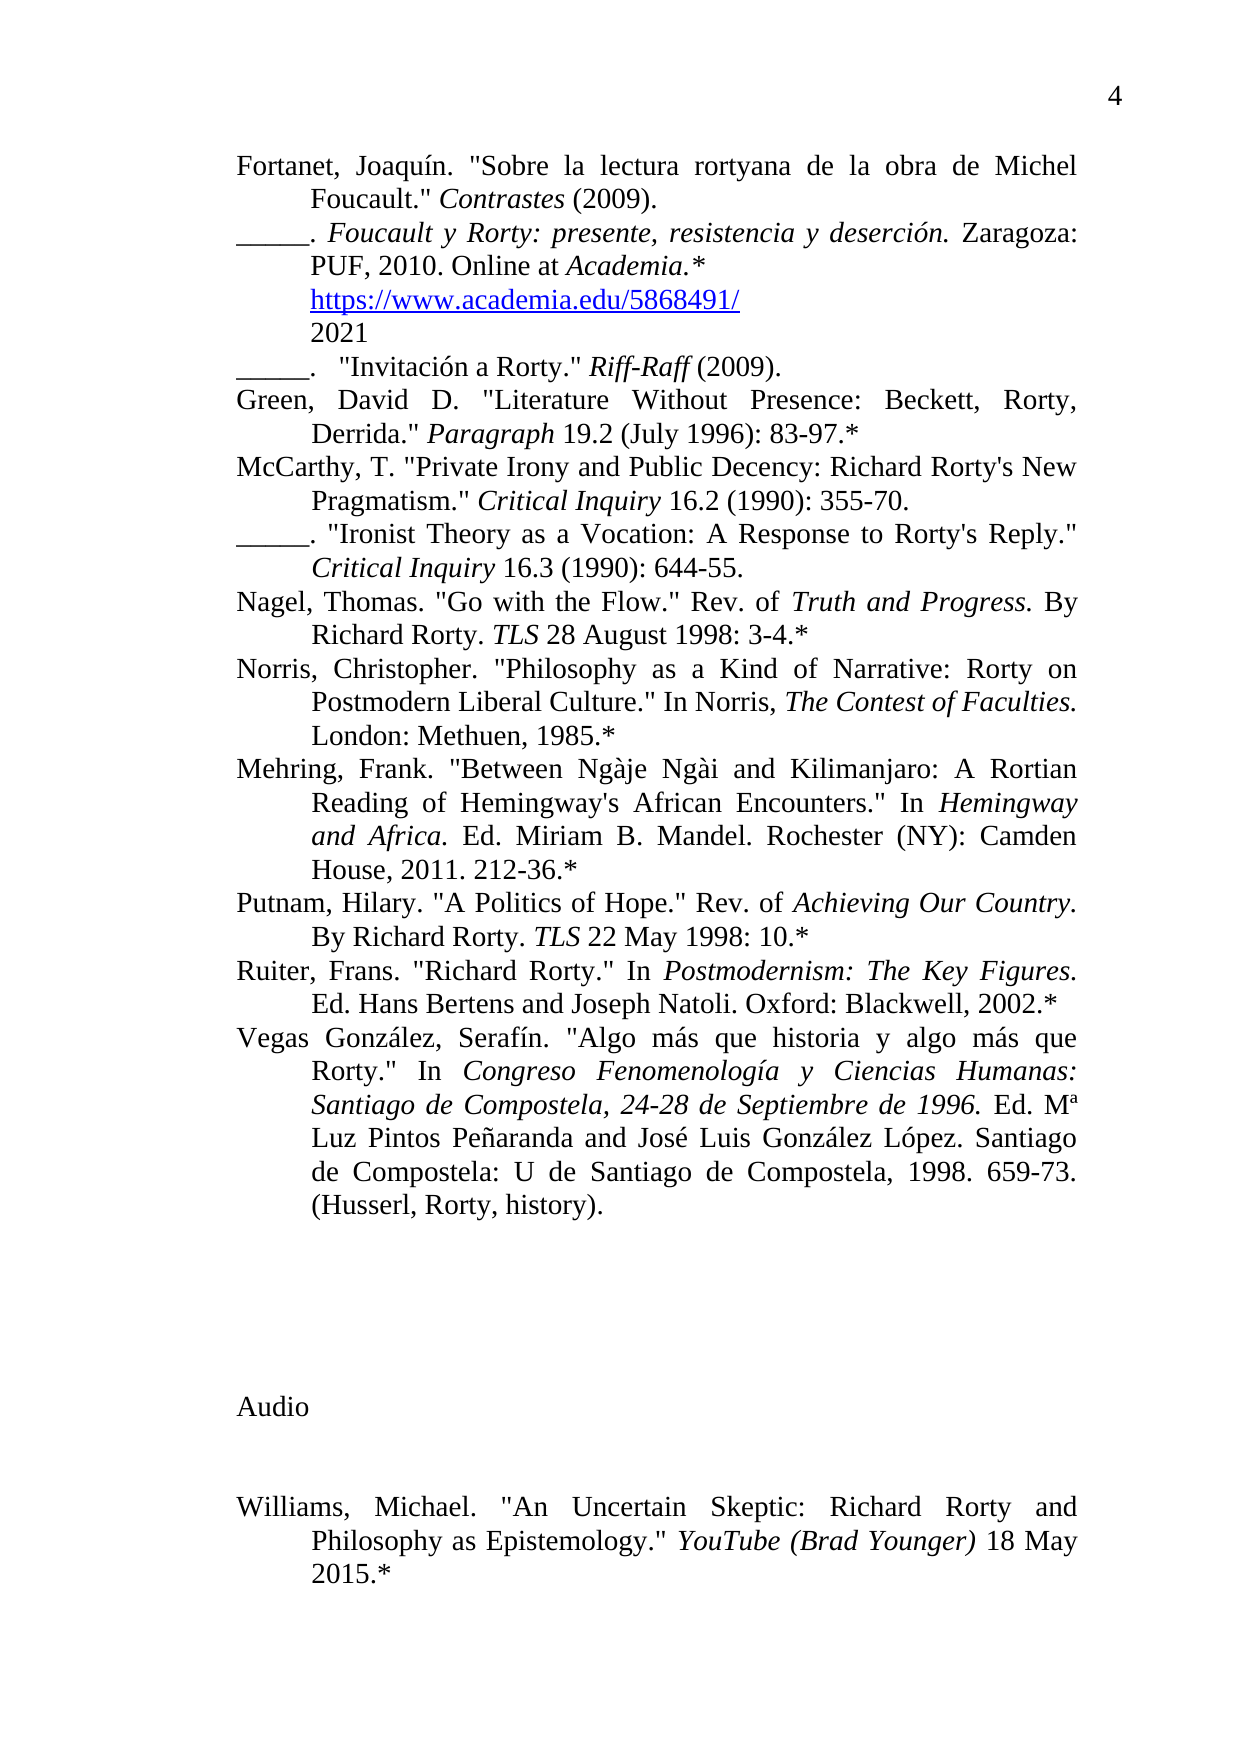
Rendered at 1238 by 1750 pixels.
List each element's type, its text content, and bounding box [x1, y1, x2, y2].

text 2021 [236, 315, 1078, 349]
text https://www.academia.edu/5868491/ [236, 282, 1078, 315]
text Green, David D. "Literature Without Presence: Beckett, Rorty, Derrida." Paragraph 19.2 (July 1996): 83-97.* [236, 382, 1078, 449]
text Ruiter, Frans. "Richard Rorty." In Postmodernism: The Key Figures. Ed. Hans Bertens and Joseph Natoli. Oxford: Blackwell, 2002.* [236, 953, 1078, 1020]
text Williams, Michael. "An Uncertain Skeptic: Richard Rorty and Philosophy as Epistemology." YouTube (Brad Younger) 18 May 2015.* [236, 1489, 1078, 1590]
text Norris, Christopher. "Philosophy as a Kind of Narrative: Rorty on Postmodern Liberal Culture." In Norris, The Contest of Faculties. London: Methuen, 1985.* [236, 651, 1078, 751]
text Nagel, Thomas. "Go with the Flow." Rev. of Truth and Progress. By Richard Rorty. TLS 28 August 1998: 3-4.* [236, 584, 1078, 651]
text _____. "Invitación a Rorty." Riff-Raff (2009). [236, 349, 1078, 382]
text Putnam, Hilary. "A Politics of Hope." Rev. of Achieving Our Country. By Richard Rorty. TLS 22 May 1998: 10.* [236, 886, 1078, 953]
text McCarthy, T. "Private Irony and Public Decency: Richard Rorty's New Pragmatism." Critical Inquiry 16.2 (1990): 355-70. [236, 449, 1078, 517]
text _____. "Ironist Theory as a Vocation: A Response to Rorty's Reply." Critical Inquiry 16.3 (1990): 644-55. [236, 517, 1078, 584]
text Fortanet, Joaquín. "Sobre la lectura rortyana de la obra de Michel Foucault." Contrastes (2009). [236, 148, 1078, 215]
text Vegas González, Serafín. "Algo más que historia y algo más que Rorty." In Congreso Fenomenología y Ciencias Humanas: Santiago de Compostela, 24-28 de Septiembre de 1996. Ed. Mª Luz Pintos Peñaranda and José Luis González López. Santiago de Compostela: U de Santiago de Compostela, 1998. 659-73. (Husserl, Rorty, history). [236, 1020, 1078, 1221]
text Mehring, Frank. "Between Ngàje Ngài and Kilimanjaro: A Rortian Reading of Hemingway's African Encounters." In Hemingway and Africa. Ed. Miriam B. Mandel. Rochester (NY): Camden House, 2011. 212-36.* [236, 751, 1078, 886]
text Audio [236, 1389, 1078, 1422]
text _____. Foucault y Rorty: presente, resistencia y deserción. Zaragoza: PUF, 2010. Online at Academia.* [236, 215, 1078, 282]
